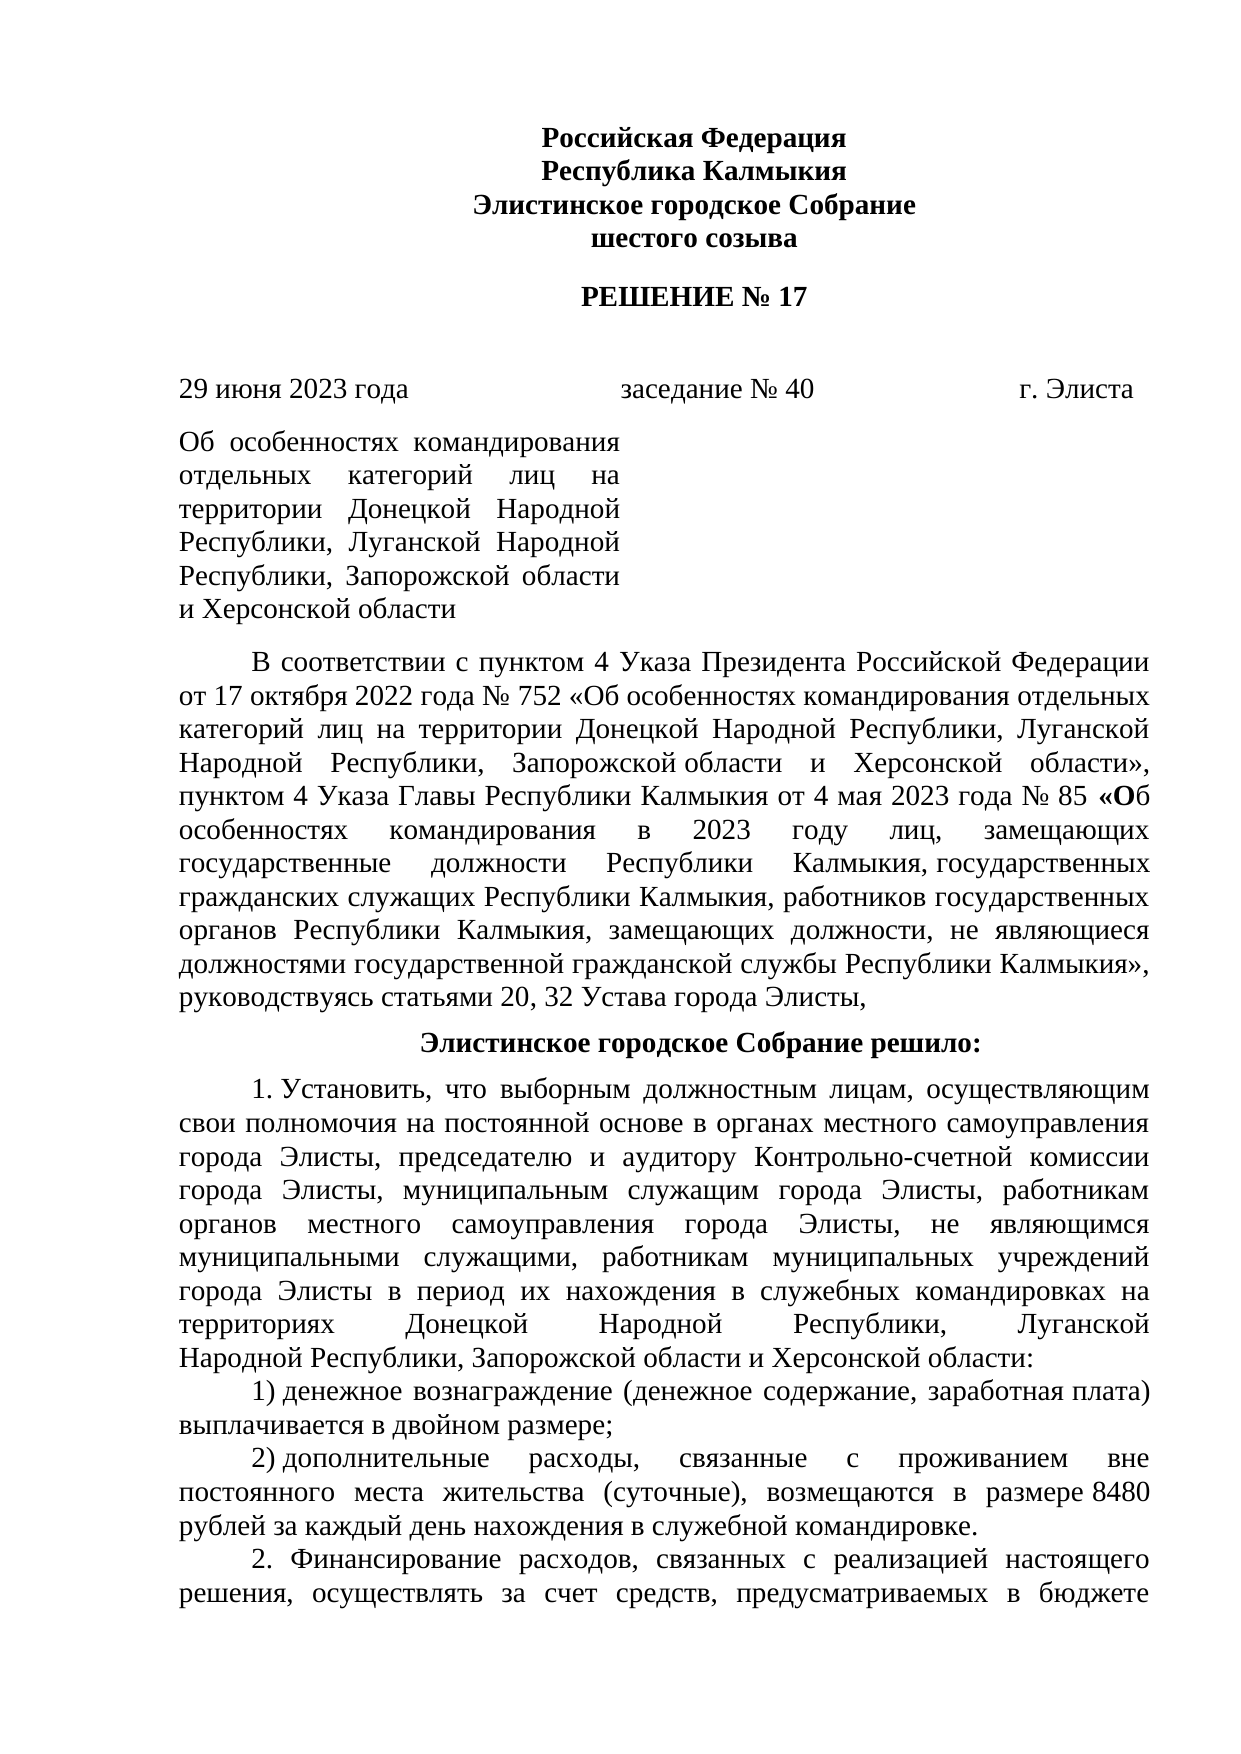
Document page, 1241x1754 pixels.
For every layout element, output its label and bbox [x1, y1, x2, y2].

table_header [177, 118, 1152, 1610]
